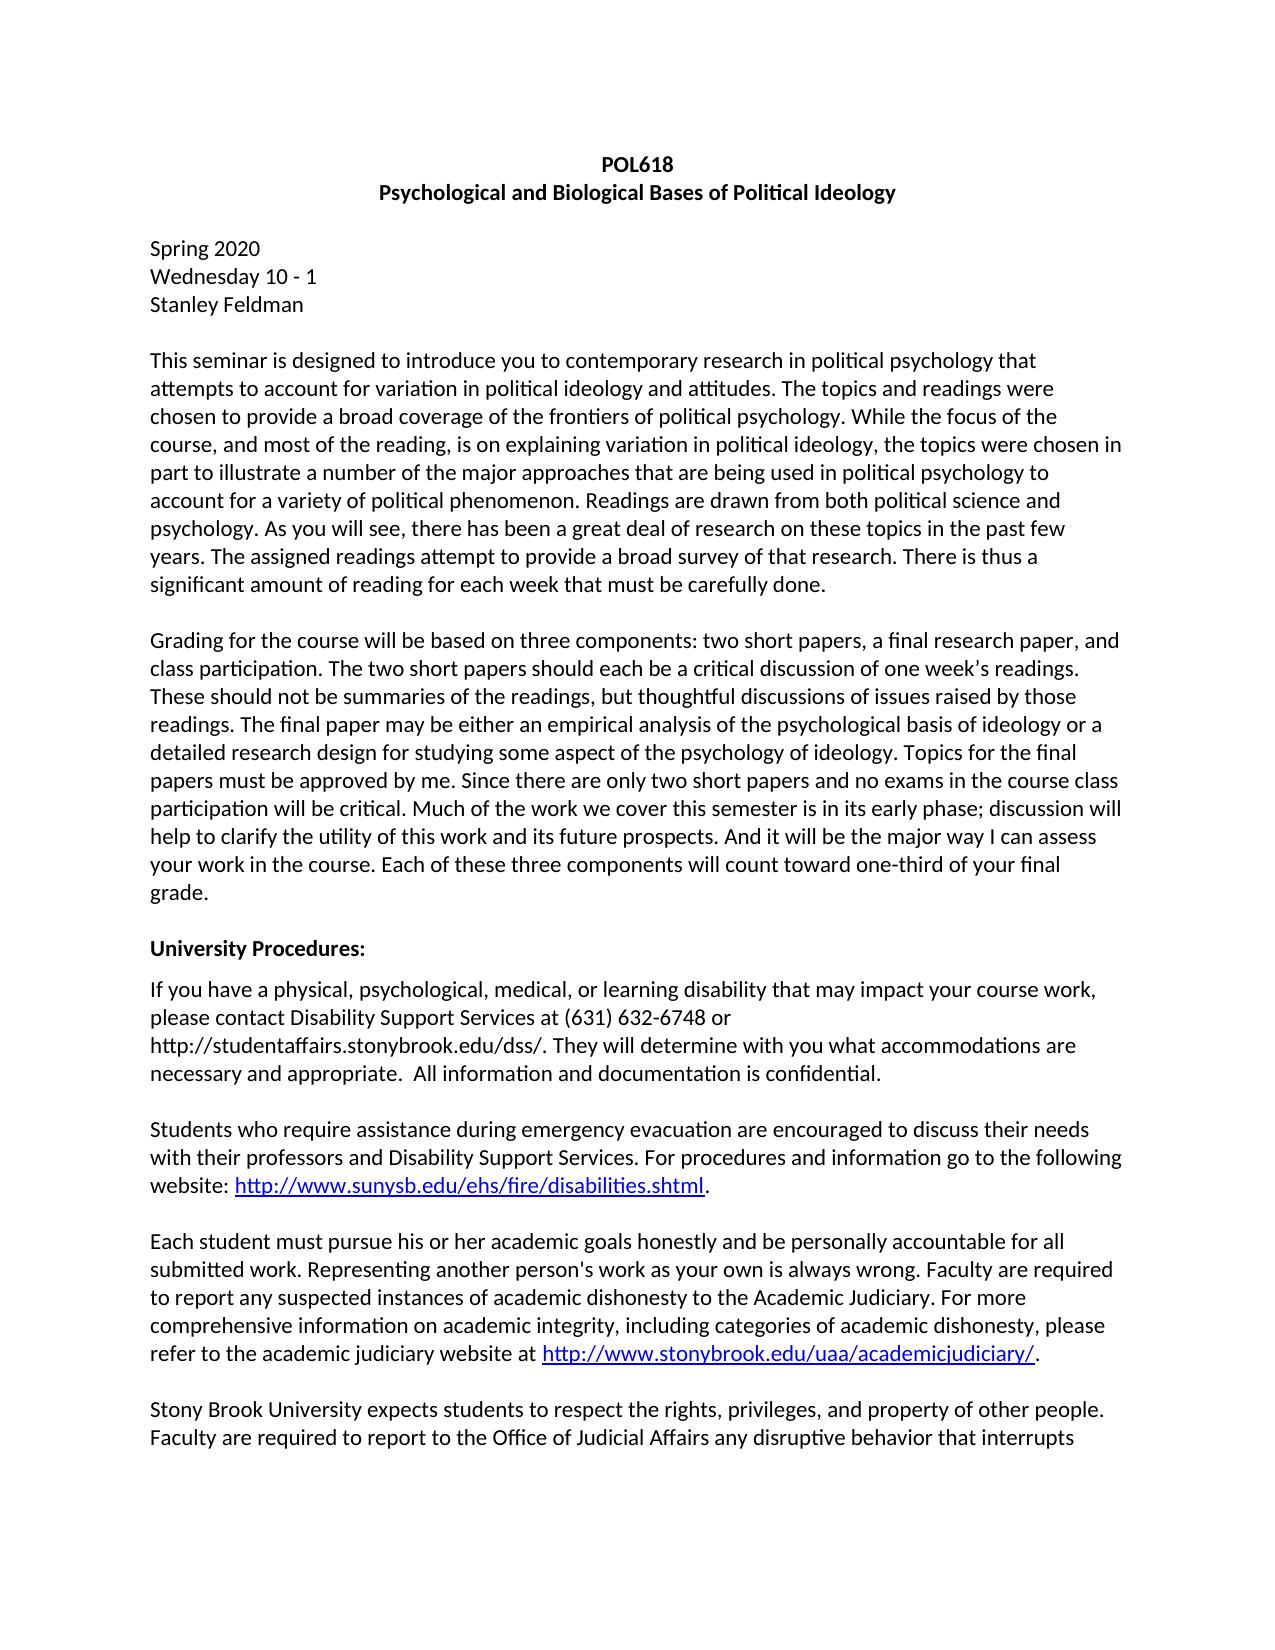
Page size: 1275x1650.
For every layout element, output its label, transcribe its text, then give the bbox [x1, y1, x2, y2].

text If you have a physical, psychological, medical, or learning disability that may impact your course work, please contact Disability Support Services at (631) 632-6748 or http://studentaffairs.stonybrook.edu/dss/. They will determine with you what accommodations are necessary and appropriate. All information and documentation is confidential. [150, 975, 1125, 1087]
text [150, 1395, 1125, 1451]
text Students who require assistance during emergency evacuation are encouraged to discuss their needs with their professors and Disability Support Services. For procedures and information go to the following website: http://www.sunysb.edu/ehs/fire/disabilities.shtml. [150, 1115, 1125, 1199]
text Stanley Feldman [150, 290, 1125, 318]
text Psychological and Biological Bases of Political Ideology [150, 178, 1125, 206]
text POL618 [150, 150, 1125, 178]
text Spring 2020 [150, 234, 1125, 262]
text University Procedures: [150, 934, 1125, 963]
text Each student must pursue his or her academic goals honestly and be personally accountable for all submitted work. Representing another person's work as your own is always wrong. Faculty are required to report any suspected instances of academic dishonesty to the Academic Judiciary. For more comprehensive information on academic integrity, including categories of academic dishonesty, please refer to the academic judiciary website at http://www.stonybrook.edu/uaa/academicjudiciary/. [150, 1227, 1125, 1367]
text Grading for the course will be based on three components: two short papers, a final research paper, and class participation. The two short papers should each be a critical discussion of one week’s readings. These should not be summaries of the readings, but thoughtful discussions of issues raised by those readings. The final paper may be either an empirical analysis of the psychological basis of ideology or a detailed research design for studying some aspect of the psychology of ideology. Topics for the final papers must be approved by me. Since there are only two short papers and no exams in the course class participation will be critical. Much of the work we cover this semester is in its early phase; discussion will help to clarify the utility of this work and its future prospects. And it will be the major way I can assess your work in the course. Each of these three components will count toward one-third of your final grade. [150, 626, 1125, 907]
text Wednesday 10 - 1 [150, 262, 1125, 290]
text This seminar is designed to introduce you to contemporary research in political psychology that attempts to account for variation in political ideology and attitudes. The topics and readings were chosen to provide a broad coverage of the frontiers of political psychology. While the focus of the course, and most of the reading, is on explaining variation in political ideology, the topics were chosen in part to illustrate a number of the major approaches that are being used in political psychology to account for a variety of political phenomenon. Readings are drawn from both political science and psychology. As you will see, there has been a great deal of research on these topics in the past few years. The assigned readings attempt to provide a broad survey of that research. There is thus a significant amount of reading for each week that must be carefully done. [150, 346, 1125, 598]
